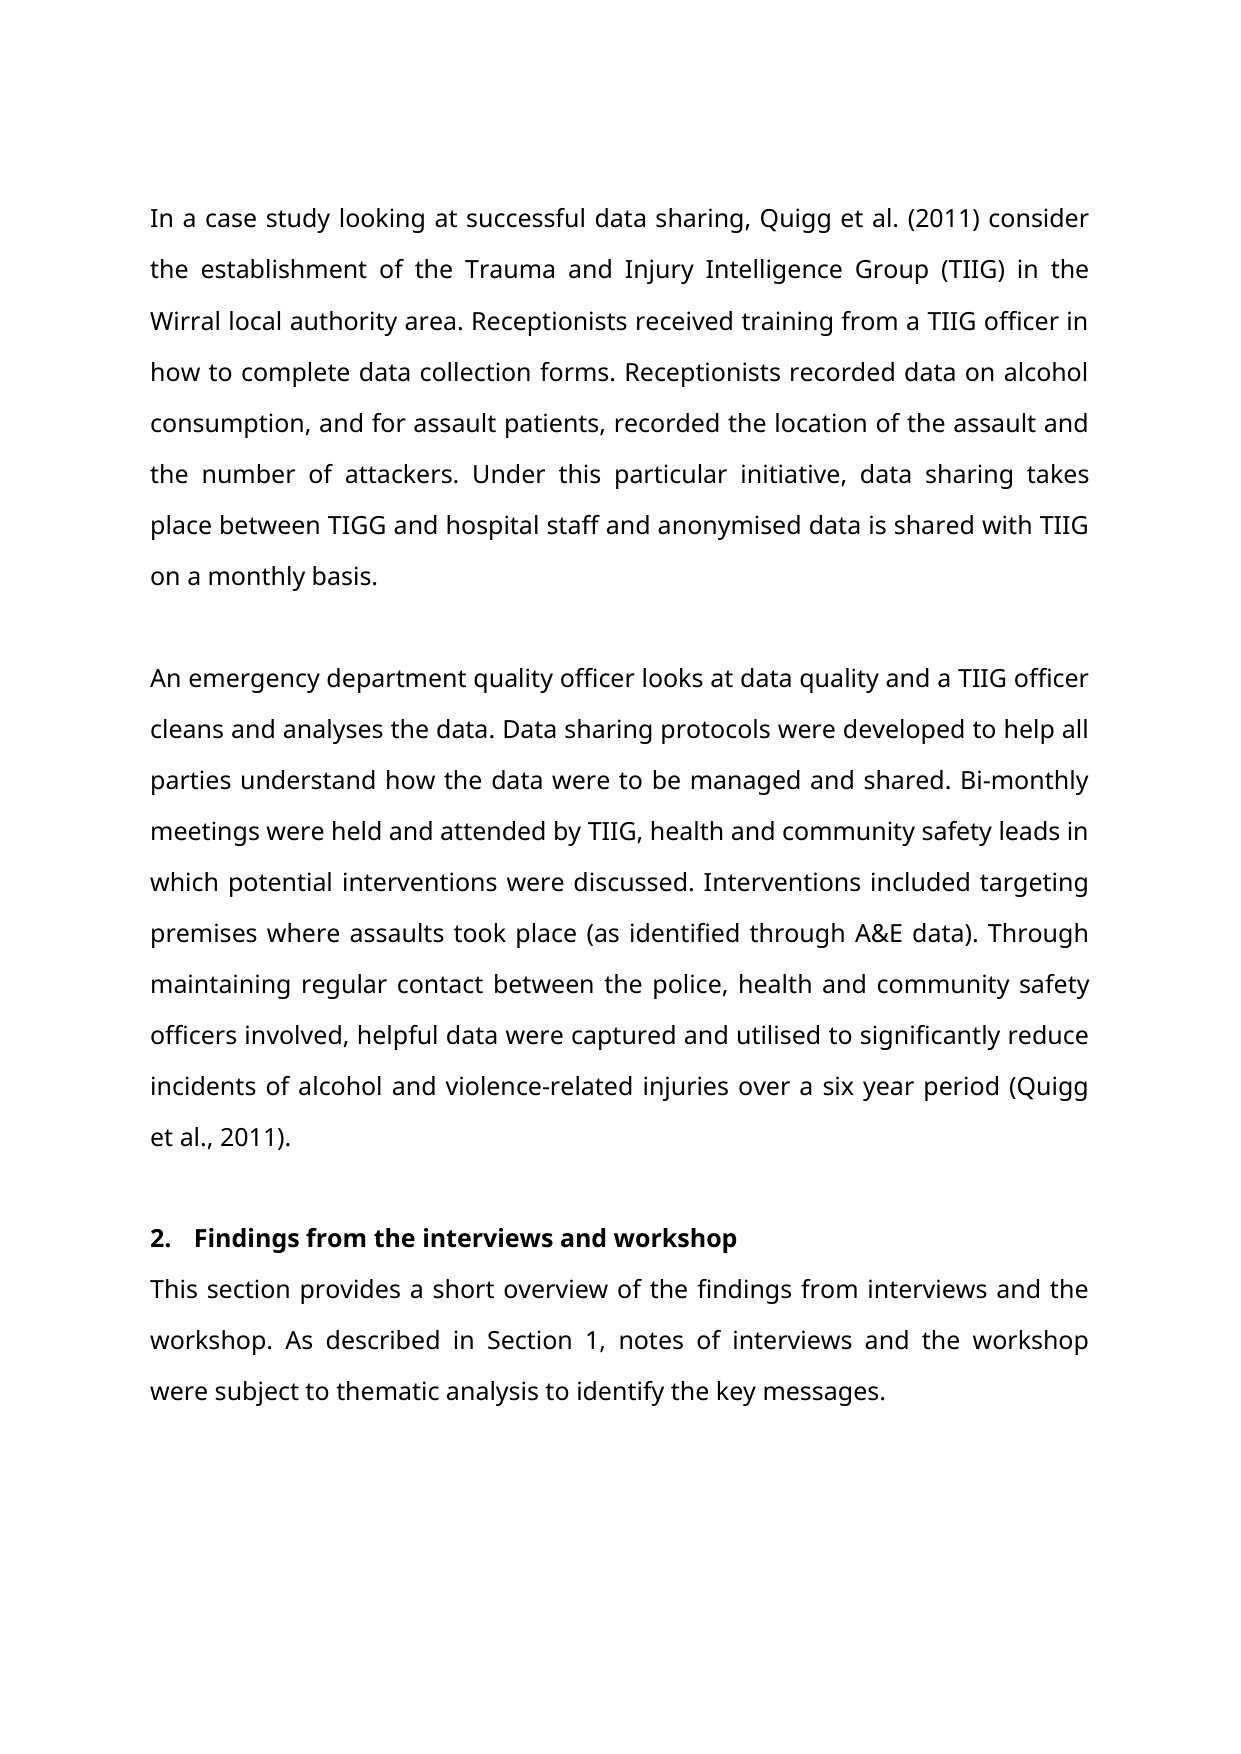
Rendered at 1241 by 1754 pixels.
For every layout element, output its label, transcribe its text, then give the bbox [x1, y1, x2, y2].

text In a case study looking at successful data sharing, Quigg et al. (2011) consider the establishment of the Trauma and Injury Intelligence Group (TIIG) in the Wirral local authority area. Receptionists received training from a TIIG officer in how to complete data collection forms. Receptionists recorded data on alcohol consumption, and for assault patients, recorded the location of the assault and the number of attackers. Under this particular initiative, data sharing takes place between TIGG and hospital staff and anonymised data is shared with TIIG on a monthly basis. [150, 201, 1090, 592]
text An emergency department quality officer looks at data quality and a TIIG officer cleans and analyses the data. Data sharing protocols were developed to help all parties understand how the data were to be managed and shared. Bi-monthly meetings were held and attended by TIIG, health and community safety leads in which potential interventions were discussed. Interventions included targeting premises where assaults took place (as identified through A&E data). Through maintaining regular contact between the police, health and community safety officers involved, helpful data were captured and utilised to significantly reduce incidents of alcohol and violence-related injuries over a six year period (Quigg et al., 2011). [150, 660, 1090, 1154]
text This section provides a short overview of the findings from interviews and the workshop. As described in Section 1, notes of interviews and the workshop were subject to thematic analysis to identify the key messages. [150, 1272, 1090, 1408]
subtitle Findings from the interviews and workshop [150, 1221, 1090, 1255]
